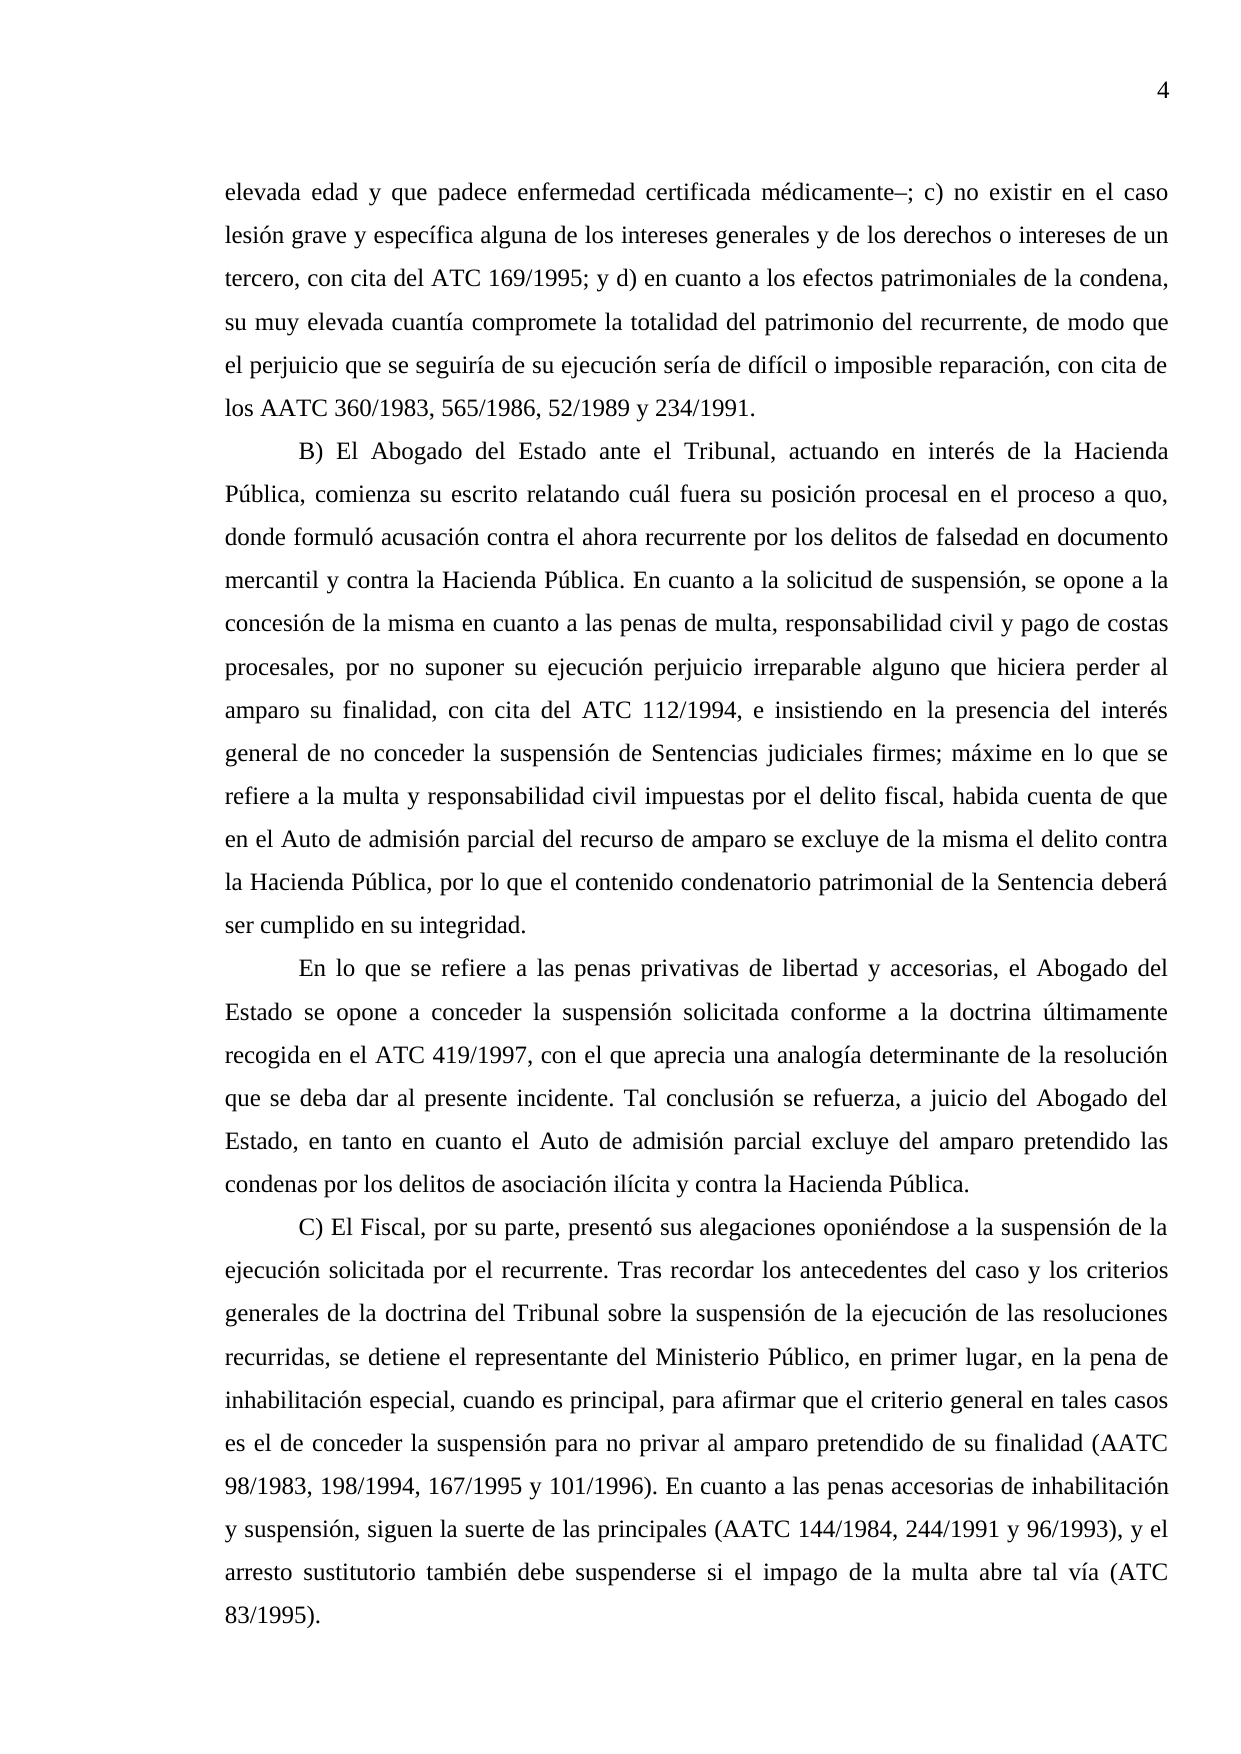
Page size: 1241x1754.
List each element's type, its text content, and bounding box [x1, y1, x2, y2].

text C) El Fiscal, por su parte, presentó sus alegaciones oponiéndose a la suspensión de la ejecución solicitada por el recurrente. Tras recordar los antecedentes del caso y los criterios generales de la doctrina del Tribunal sobre la suspensión de la ejecución de las resoluciones recurridas, se detiene el representante del Ministerio Público, en primer lugar, en la pena de inhabilitación especial, cuando es principal, para afirmar que el criterio general en tales casos es el de conceder la suspensión para no privar al amparo pretendido de su finalidad (AATC 98/1983, 198/1994, 167/1995 y 101/1996). En cuanto a las penas accesorias de inhabilitación y suspensión, siguen la suerte de las principales (AATC 144/1984, 244/1991 y 96/1993), y el arresto sustitutorio también debe suspenderse si el impago de la multa abre tal vía (ATC 83/1995). [224, 1212, 1169, 1629]
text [224, 177, 1169, 422]
text En lo que se refiere a las penas privativas de libertad y accesorias, el Abogado del Estado se opone a conceder la suspensión solicitada conforme a la doctrina últimamente recogida en el ATC 419/1997, con el que aprecia una analogía determinante de la resolución que se deba dar al presente incidente. Tal conclusión se refuerza, a juicio del Abogado del Estado, en tanto en cuanto el Auto de admisión parcial excluye del amparo pretendido las condenas por los delitos de asociación ilícita y contra la Hacienda Pública. [224, 953, 1169, 1198]
text B) El Abogado del Estado ante el Tribunal, actuando en interés de la Hacienda Pública, comienza su escrito relatando cuál fuera su posición procesal en el proceso a quo, donde formuló acusación contra el ahora recurrente por los delitos de falsedad en documento mercantil y contra la Hacienda Pública. En cuanto a la solicitud de suspensión, se opone a la concesión de la misma en cuanto a las penas de multa, responsabilidad civil y pago de costas procesales, por no suponer su ejecución perjuicio irreparable alguno que hiciera perder al amparo su finalidad, con cita del ATC 112/1994, e insistiendo en la presencia del interés general de no conceder la suspensión de Sentencias judiciales firmes; máxime en lo que se refiere a la multa y responsabilidad civil impuestas por el delito fiscal, habida cuenta de que en el Auto de admisión parcial del recurso de amparo se excluye de la misma el delito contra la Hacienda Pública, por lo que el contenido condenatorio patrimonial de la Sentencia deberá ser cumplido en su integridad. [224, 436, 1169, 939]
